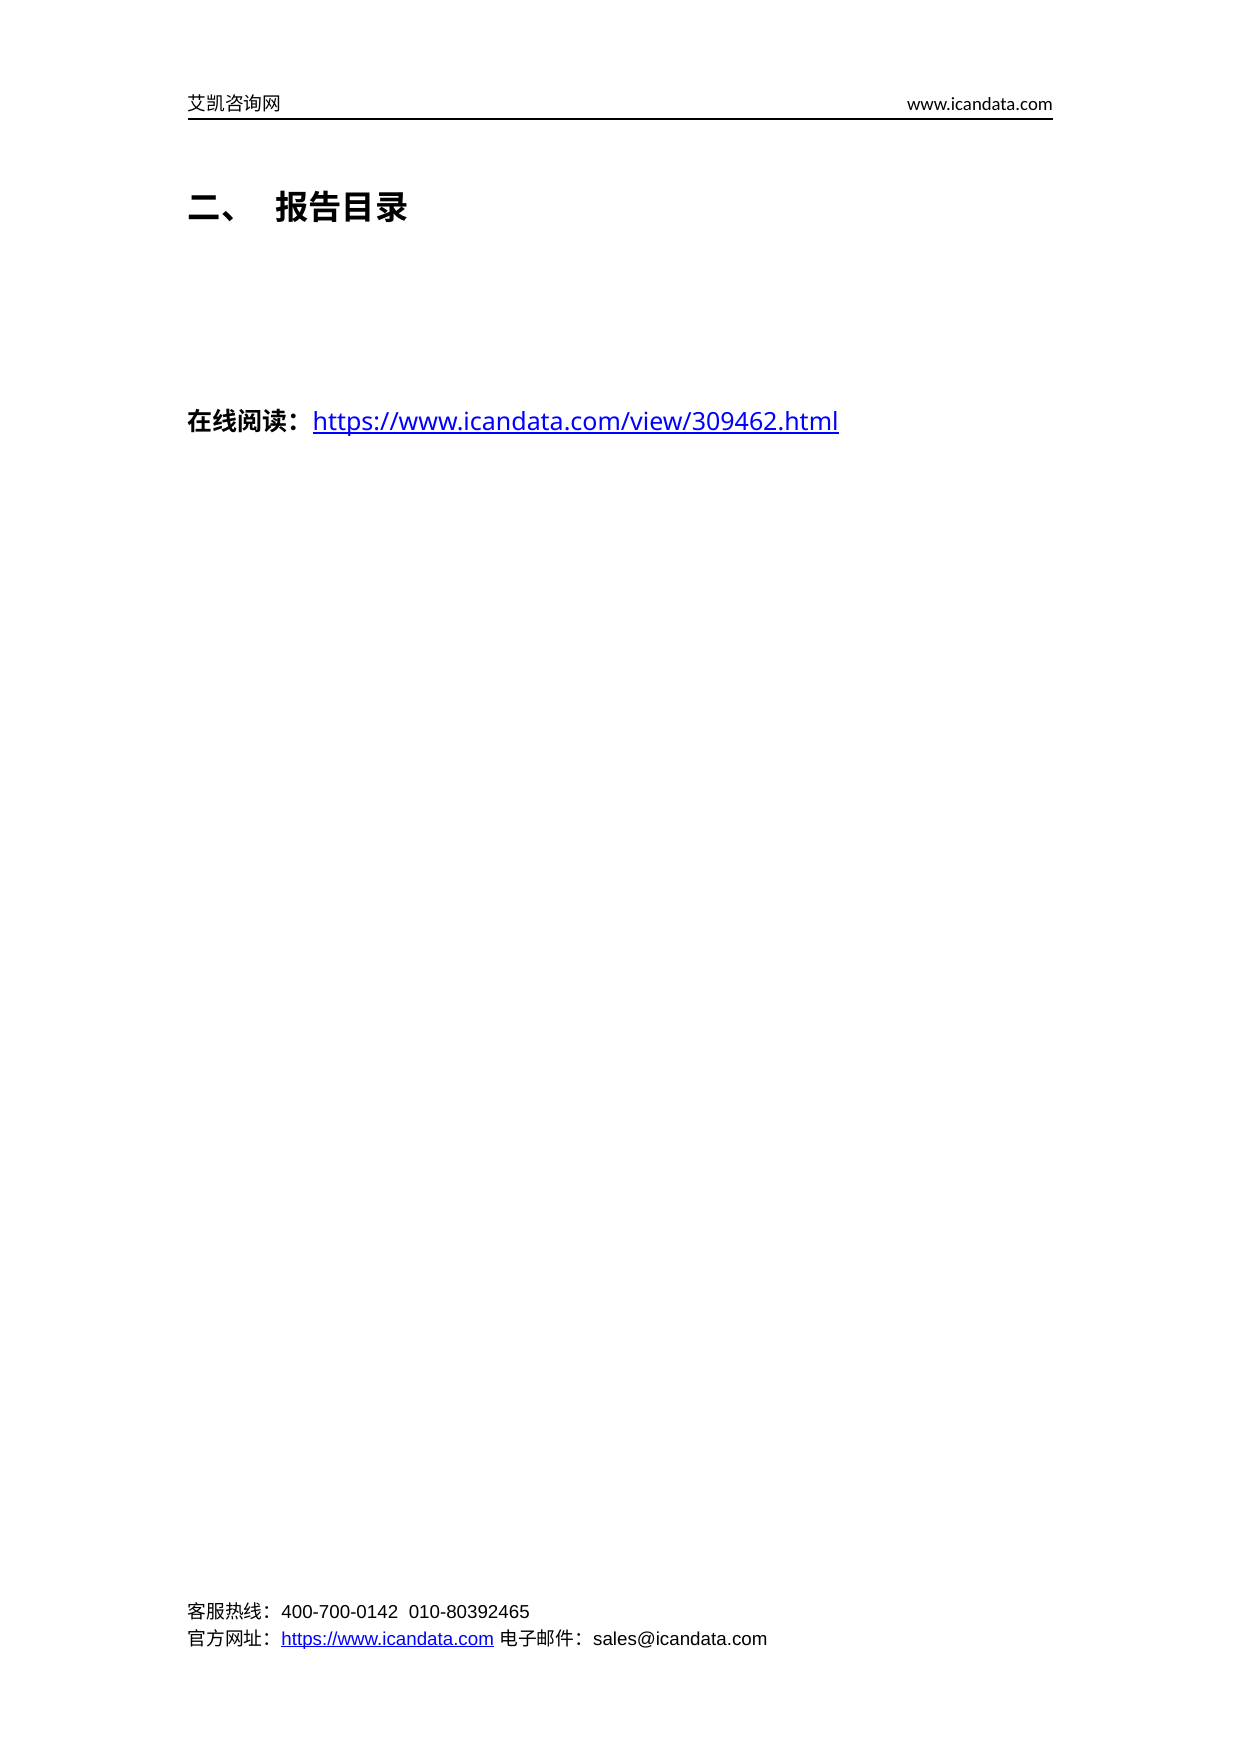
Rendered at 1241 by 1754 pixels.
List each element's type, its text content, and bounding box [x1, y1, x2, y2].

subtitle 报告目录 [187, 172, 1053, 237]
text 在线阅读：https://www.icandata.com/view/309462.html [187, 387, 1053, 452]
